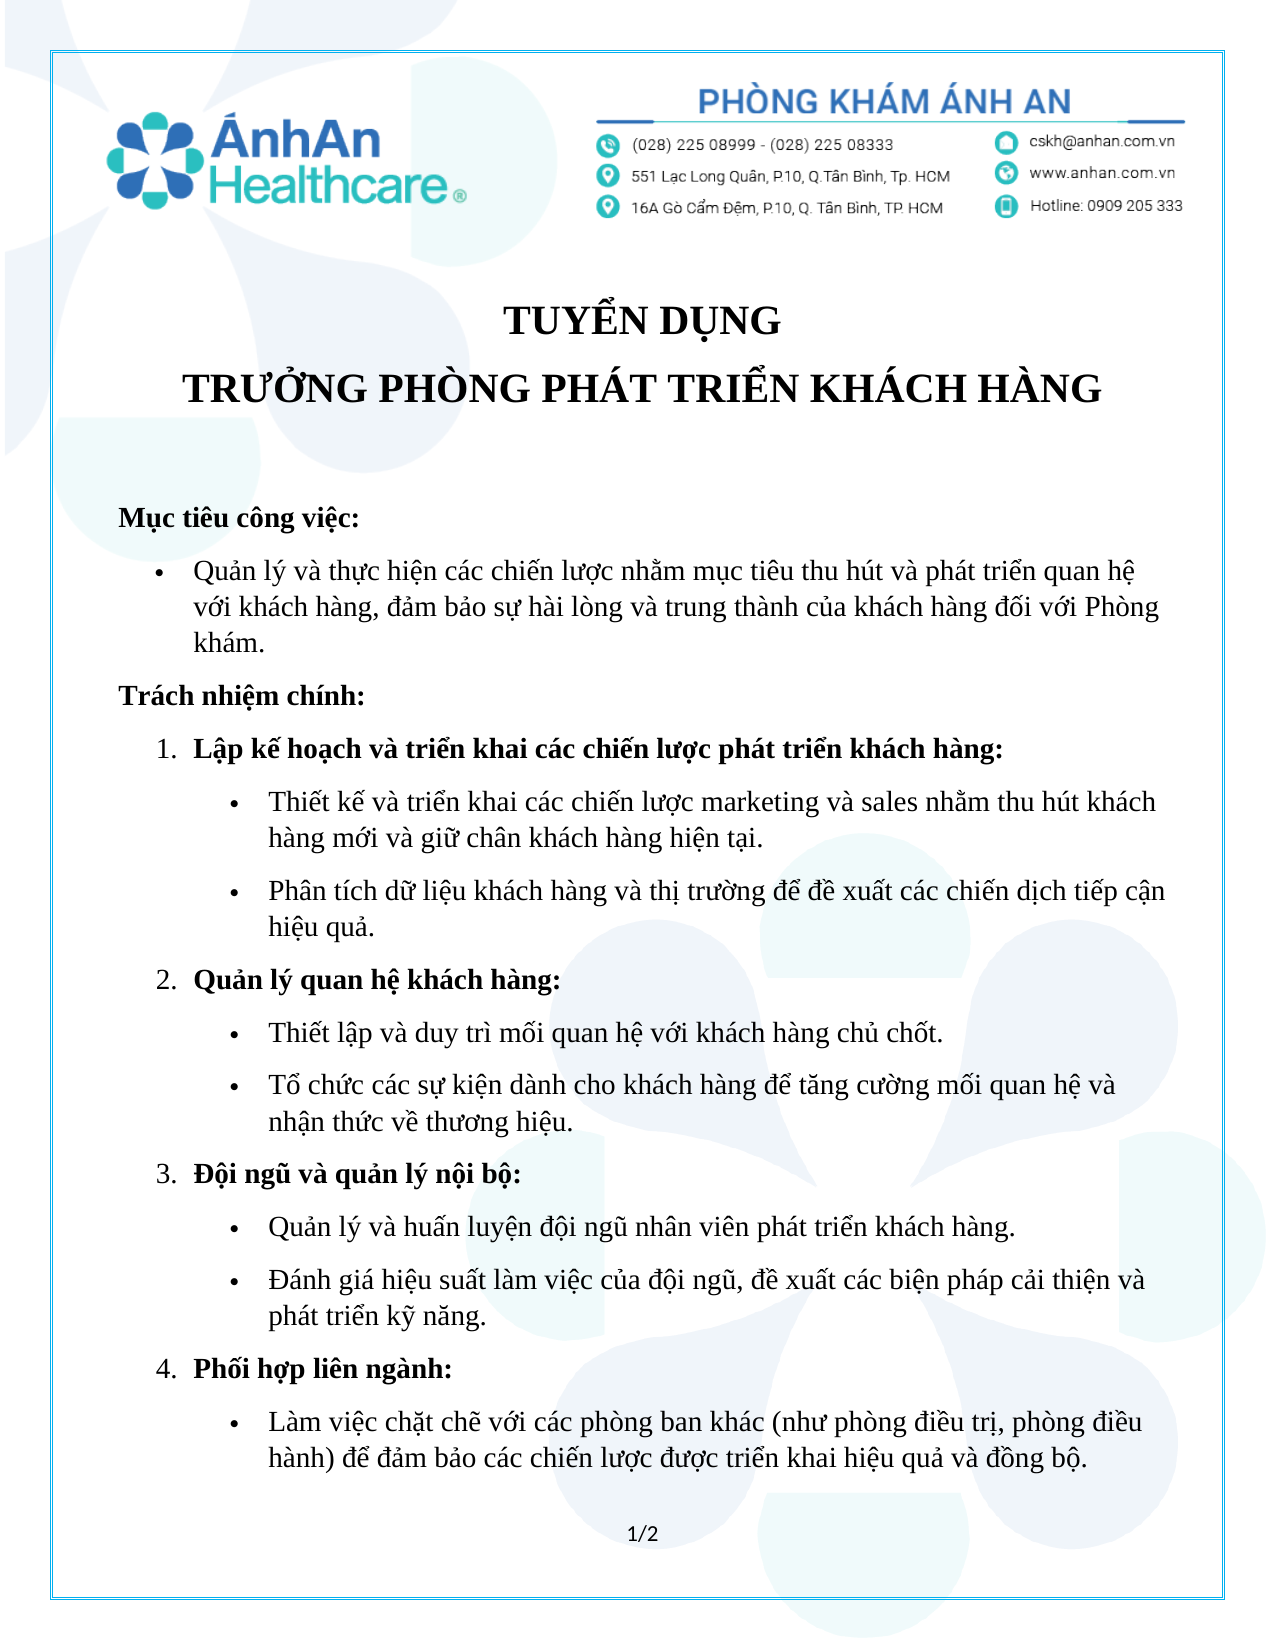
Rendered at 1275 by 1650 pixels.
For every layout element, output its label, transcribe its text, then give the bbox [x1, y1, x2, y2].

text Trách nhiệm chính: [118, 678, 1167, 712]
list Quản lý quan hệ khách hàng: [156, 962, 1167, 995]
list Làm việc chặt chẽ với các phòng ban khác (như phòng điều trị, phòng điều hành) để đảm bảo các chiến lược được triển khai hiệu quả và đồng bộ. [231, 1404, 1167, 1473]
list Đánh giá hiệu suất làm việc của đội ngũ, đề xuất các biện pháp cải thiện và phát triển kỹ năng. [231, 1262, 1167, 1332]
text TUYỂN DỤNG [118, 295, 1167, 343]
list Lập kế hoạch và triển khai các chiến lược phát triển khách hàng: [156, 731, 1167, 765]
list Quản lý và huấn luyện đội ngũ nhân viên phát triển khách hàng. [231, 1209, 1167, 1243]
picture [316, 720, 1221, 1596]
picture [4, 0, 1239, 576]
list Thiết kế và triển khai các chiến lược marketing và sales nhằm thu hút khách hàng mới và giữ chân khách hàng hiện tại. [231, 784, 1167, 854]
list Phân tích dữ liệu khách hàng và thị trường để đề xuất các chiến dịch tiếp cận hiệu quả. [231, 873, 1167, 943]
list Quản lý và thực hiện các chiến lược nhằm mục tiêu thu hút và phát triển quan hệ với khách hàng, đảm bảo sự hài lòng và trung thành của khách hàng đối với Phòng khám. [156, 553, 1167, 659]
list Tổ chức các sự kiện dành cho khách hàng để tăng cường mối quan hệ và nhận thức về thương hiệu. [231, 1067, 1167, 1137]
picture [54, 54, 1221, 576]
text Mục tiêu công việc: [118, 500, 1167, 534]
text TRƯỞNG PHÒNG PHÁT TRIỂN KHÁCH HÀNG [118, 364, 1167, 412]
list Thiết lập và duy trì mối quan hệ với khách hàng chủ chốt. [231, 1015, 1167, 1048]
picture [316, 720, 1275, 1650]
list Phối hợp liên ngành: [156, 1351, 1167, 1384]
list Đội ngũ và quản lý nội bộ: [156, 1156, 1167, 1190]
